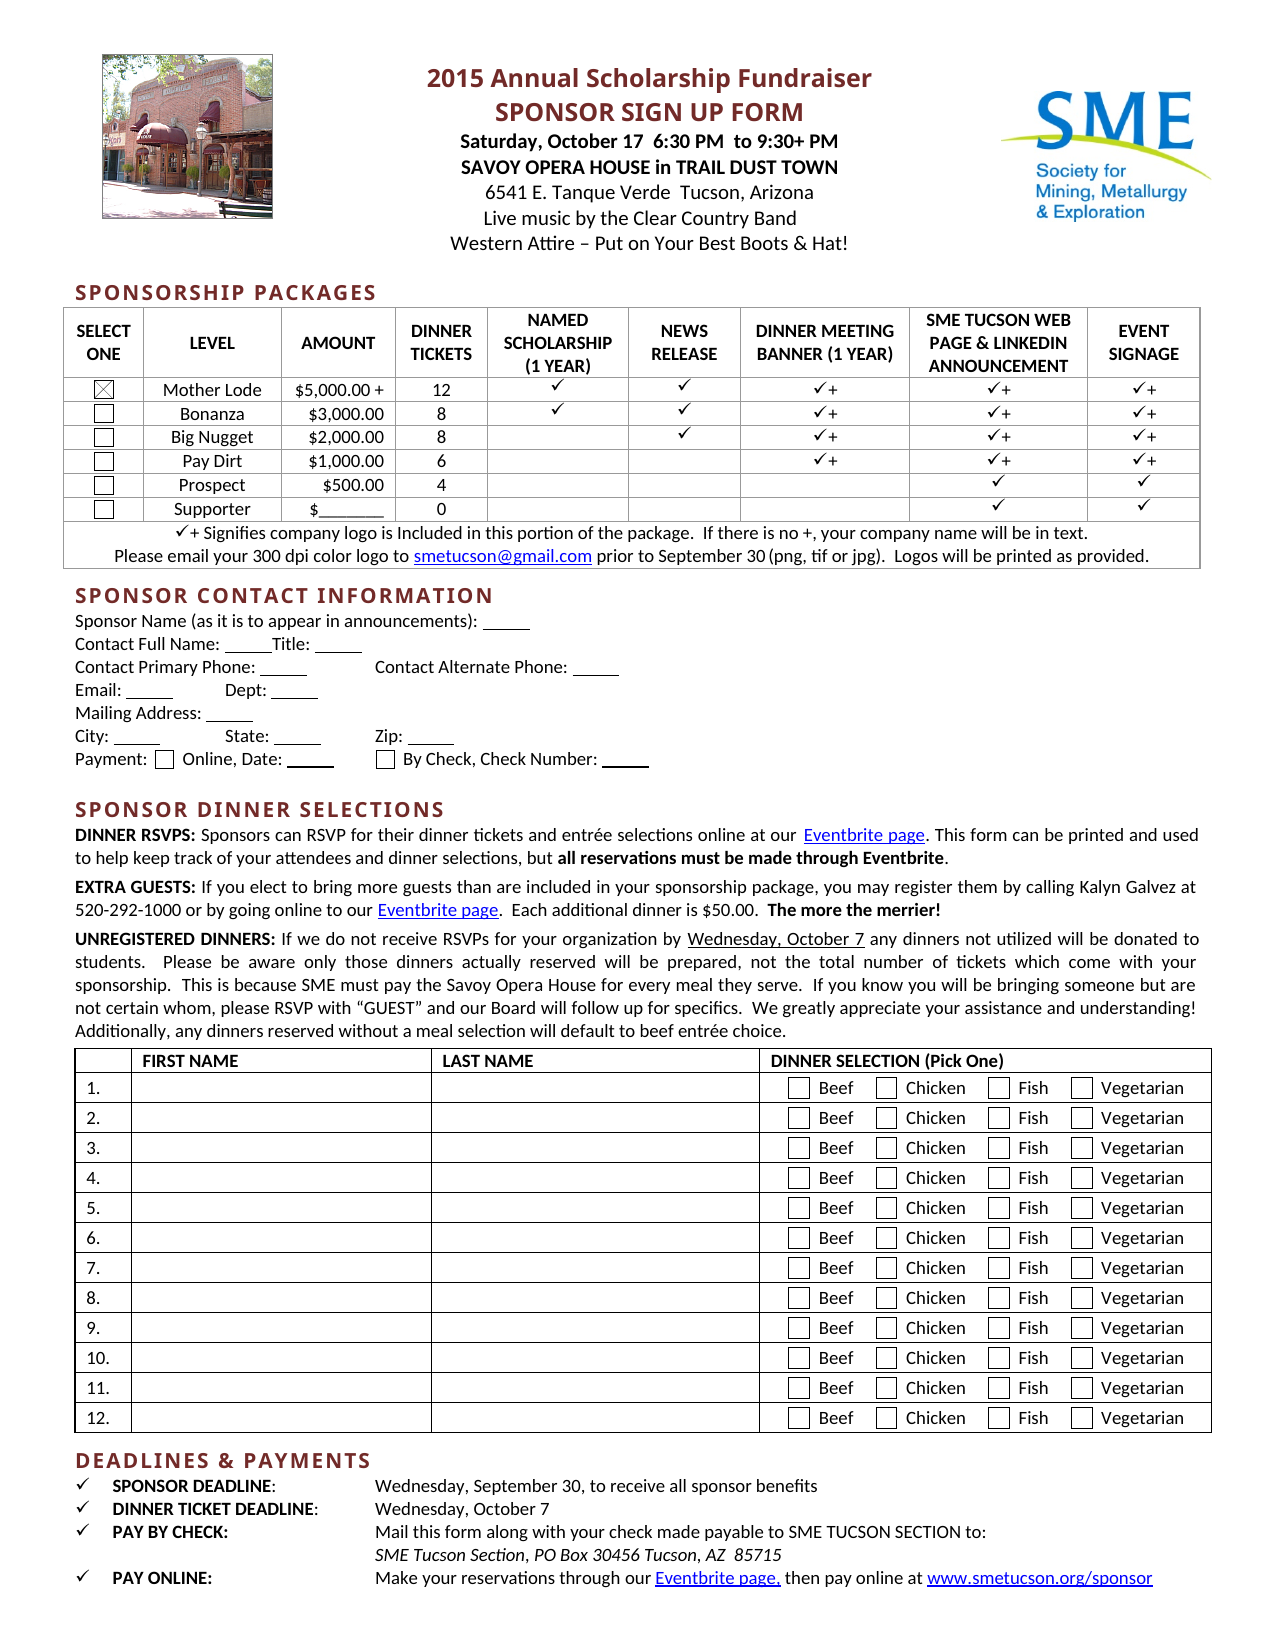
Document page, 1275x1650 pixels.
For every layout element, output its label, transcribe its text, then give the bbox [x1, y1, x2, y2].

table_header 2015 Annual Scholarship Fundraiser SPONSOR SIGN UP FORM Saturday, October 17 6:30 PM to 9:30+ PM SAVOY OPERA HOUSE in TRAIL DUST TOWN 6541 E. Tanque Verde Tucson, Arizona Live music by the Clear Country Band Western Attire – Put on Your Best Boots & Hat! [296, 38, 984, 278]
table_cell + [1088, 426, 1199, 449]
table_cell Beef Chicken Fish Vegetarian [760, 1313, 1211, 1342]
table_cell 8 [396, 426, 487, 449]
table_cell [488, 474, 628, 497]
table_cell 12. [76, 1403, 131, 1432]
table_cell Beef Chicken Fish Vegetarian [760, 1073, 1211, 1102]
table_cell $5,000.00 + [282, 378, 395, 401]
text Email: Dept: [75, 678, 1200, 701]
table_cell [432, 1343, 759, 1372]
table_header LAST NAME [432, 1049, 759, 1072]
table_cell [64, 402, 143, 425]
table_cell [432, 1103, 759, 1132]
text Deadlines & Payments [75, 1446, 1200, 1474]
table_cell Beef Chicken Fish Vegetarian [760, 1343, 1211, 1372]
table_cell 1. [76, 1073, 131, 1102]
list SPONSOR DEADLINE: Wednesday, September 30, to receive all sponsor benefits [75, 1474, 1200, 1497]
table_cell 7. [76, 1253, 131, 1282]
text DINNER RSVPS: Sponsors can RSVP for their dinner tickets and entrée selections online at our Eventbrite page. This form can be printed and used to help keep track of your attendees and dinner selections, but all reservations must be made through Eventbrite. [75, 823, 1200, 869]
table_cell [432, 1373, 759, 1402]
text City: State: Zip: [75, 724, 1200, 747]
table_cell [432, 1133, 759, 1162]
table_header EVENT SIGNAGE [1088, 308, 1199, 377]
table_cell [432, 1403, 759, 1432]
table_cell Beef Chicken Fish Vegetarian [760, 1253, 1211, 1282]
table_header DINNER MEETING BANNER (1 YEAR) [741, 308, 909, 377]
table_cell [132, 1283, 431, 1312]
list PAY BY CHECK: Mail this form along with your check made payable to SME TUCSON SECTION to: [75, 1520, 1200, 1543]
table_cell [64, 474, 143, 497]
table_cell + [910, 402, 1087, 425]
table_header SELECT ONE [64, 308, 143, 377]
table_cell [132, 1163, 431, 1192]
table_header NEWS RELEASE [629, 308, 740, 377]
table_cell Prospect [144, 474, 281, 497]
table_cell Pay Dirt [144, 450, 281, 473]
table_cell + [910, 378, 1087, 401]
table_cell [1088, 474, 1199, 497]
table_cell + [741, 378, 909, 401]
table_cell [1088, 498, 1199, 521]
table_cell $2,000.00 [282, 426, 395, 449]
table_cell [910, 498, 1087, 521]
table_cell [132, 1193, 431, 1222]
table_header DINNER TICKETS [396, 308, 487, 377]
table_header [76, 1049, 131, 1072]
table_cell 8. [76, 1283, 131, 1312]
table_cell Beef Chicken Fish Vegetarian [760, 1193, 1211, 1222]
table_header FIRST NAME [132, 1049, 431, 1072]
table_cell [132, 1373, 431, 1402]
table_cell [741, 474, 909, 497]
text Mailing Address: [75, 701, 1200, 724]
table_cell [488, 498, 628, 521]
table_cell [488, 402, 628, 425]
table_header SME TUCSON WEB PAGE & LINKEDIN ANNOUNCEMENT [910, 308, 1087, 377]
table_cell [132, 1313, 431, 1342]
table_cell + [1088, 402, 1199, 425]
table_cell [64, 498, 143, 521]
table_cell $3,000.00 [282, 402, 395, 425]
table_cell 6. [76, 1223, 131, 1252]
text Sponsor contact information [75, 581, 1200, 609]
table_cell [432, 1193, 759, 1222]
table_cell Beef Chicken Fish Vegetarian [760, 1373, 1211, 1402]
table_cell Supporter [144, 498, 281, 521]
table_cell [629, 498, 740, 521]
table_cell Bonanza [144, 402, 281, 425]
table_cell [629, 474, 740, 497]
table_cell [64, 426, 143, 449]
table_cell [132, 1343, 431, 1372]
table_cell 11. [76, 1373, 131, 1402]
table_cell [488, 426, 628, 449]
table_cell Beef Chicken Fish Vegetarian [760, 1103, 1211, 1132]
list PAY ONLINE: Make your reservations through our Eventbrite page, then pay online at www.smetucson.org/sponsor [75, 1566, 1200, 1589]
table_cell [132, 1223, 431, 1252]
table_cell [64, 378, 143, 401]
table_cell [132, 1403, 431, 1432]
text SME Tucson Section, PO Box 30456 Tucson, AZ 85715 [300, 1543, 1200, 1566]
text Sponsor Name (as it is to appear in announcements): [75, 609, 1200, 632]
table_cell + [741, 426, 909, 449]
table_cell [488, 378, 628, 401]
table_cell 9. [76, 1313, 131, 1342]
table_cell [132, 1073, 431, 1102]
table_cell [629, 426, 740, 449]
text Contact Full Name: Title: [75, 632, 1200, 655]
table_cell [432, 1163, 759, 1192]
table_header [984, 38, 1228, 278]
table_cell Beef Chicken Fish Vegetarian [760, 1133, 1211, 1162]
table_cell 10. [76, 1343, 131, 1372]
table_cell 4. [76, 1163, 131, 1192]
table_cell Beef Chicken Fish Vegetarian [760, 1223, 1211, 1252]
table_cell 3. [76, 1133, 131, 1162]
table_cell $500.00 [282, 474, 395, 497]
table_cell [432, 1283, 759, 1312]
table_cell + [1088, 450, 1199, 473]
picture [1001, 91, 1212, 222]
table_cell 4 [396, 474, 487, 497]
table_cell Beef Chicken Fish Vegetarian [760, 1163, 1211, 1192]
table_cell Big Nugget [144, 426, 281, 449]
table_cell $_______ [282, 498, 395, 521]
text UNREGISTERED DINNERS: If we do not receive RSVPs for your organization by Wednesday, October 7 any dinners not utilized will be donated to students. Please be aware only those dinners actually reserved will be prepared, not the total number of tickets which come with your sponsorship. This is because SME must pay the Savoy Opera House for every meal they serve. If you know you will be bringing someone but are not certain whom, please RSVP with “GUEST” and our Board will follow up for specifics. We greatly appreciate your assistance and understanding! Additionally, any dinners reserved without a meal selection will default to beef entrée choice. [75, 927, 1200, 1042]
table_cell [64, 450, 143, 473]
table_cell [432, 1223, 759, 1252]
table_cell [741, 498, 909, 521]
table_cell [132, 1103, 431, 1132]
table_cell [432, 1073, 759, 1102]
table_cell + [910, 426, 1087, 449]
table_cell [432, 1313, 759, 1342]
table_cell [629, 450, 740, 473]
table_cell [488, 450, 628, 473]
table_cell + Signifies company logo is Included in this portion of the package. If there is no +, your company name will be in text. Please email your 300 dpi color logo to smetucson@gmail.com prior to September 30 (png, tif or jpg). Logos will be printed as provided. [64, 522, 1199, 567]
text Sponsorship packages [75, 278, 1200, 307]
text Payment: Online, Date: By Check, Check Number: [75, 747, 1200, 770]
table_cell 8 [396, 402, 487, 425]
table_cell Mother Lode [144, 378, 281, 401]
table_cell Beef Chicken Fish Vegetarian [760, 1403, 1211, 1432]
table_cell 0 [396, 498, 487, 521]
text EXTRA GUESTS: If you elect to bring more guests than are included in your sponsorship package, you may register them by calling Kalyn Galvez at 520-292-1000 or by going online to our Eventbrite page. Each additional dinner is $50.00. The more the merrier! [75, 875, 1200, 921]
table_cell + [741, 450, 909, 473]
table_cell + [910, 450, 1087, 473]
table_cell [132, 1133, 431, 1162]
table_cell + [741, 402, 909, 425]
table_cell 5. [76, 1193, 131, 1222]
table_cell 6 [396, 450, 487, 473]
list DINNER TICKET DEADLINE: Wednesday, October 7 [75, 1497, 1200, 1520]
table_cell [910, 474, 1087, 497]
table_cell 2. [76, 1103, 131, 1132]
table_cell 12 [396, 378, 487, 401]
text Contact Primary Phone: Contact Alternate Phone: [75, 655, 1200, 678]
table_cell + [1088, 378, 1199, 401]
picture [103, 55, 272, 218]
table_cell $1,000.00 [282, 450, 395, 473]
table_header AMOUNT [282, 308, 395, 377]
table_cell [132, 1253, 431, 1282]
table_cell [629, 402, 740, 425]
table_cell [432, 1253, 759, 1282]
table_header LEVEL [144, 308, 281, 377]
table_header [83, 38, 296, 278]
table_cell [629, 378, 740, 401]
text Sponsor dinner selections [75, 795, 1200, 823]
table_cell Beef Chicken Fish Vegetarian [760, 1283, 1211, 1312]
table_header DINNER SELECTION (Pick One) [760, 1049, 1211, 1072]
table_header NAMED SCHOLARSHIP (1 YEAR) [488, 308, 628, 377]
